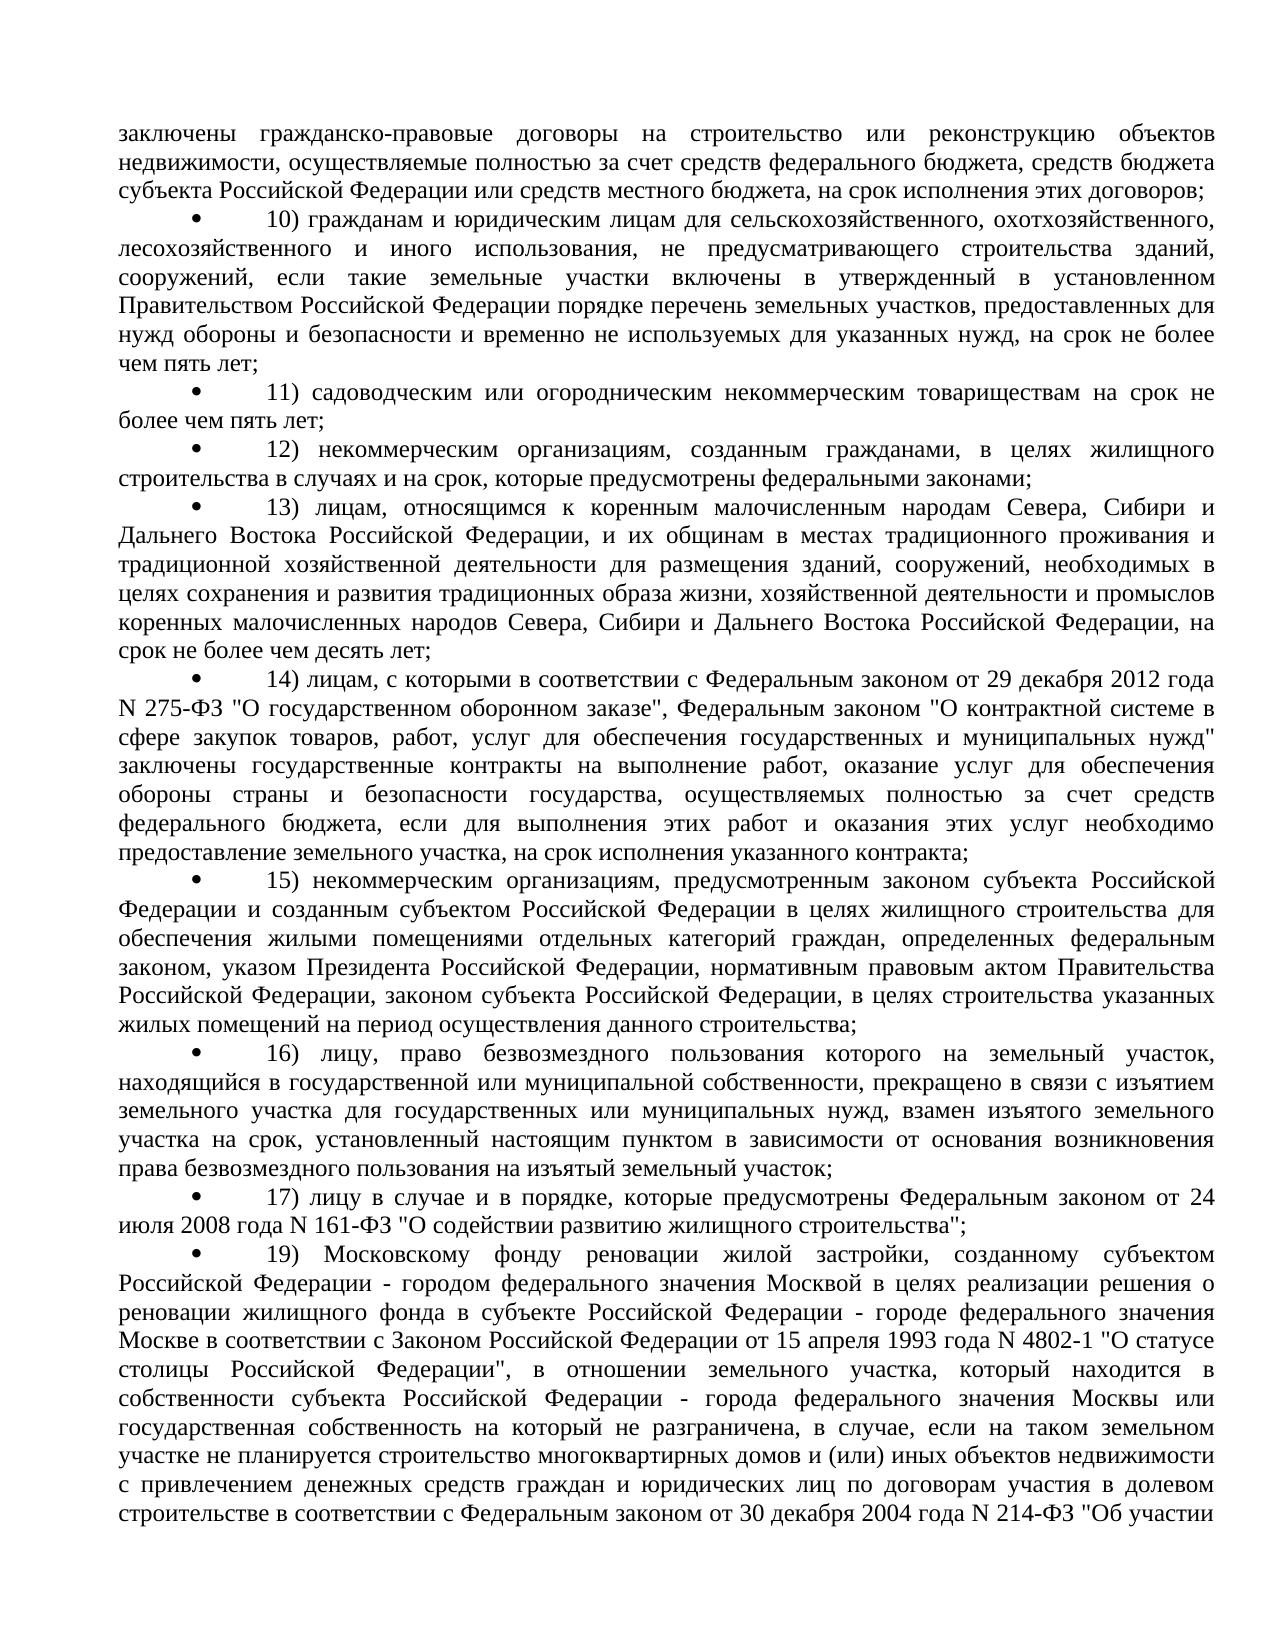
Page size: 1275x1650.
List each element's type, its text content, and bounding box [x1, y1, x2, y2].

list 15) некоммерческим организациям, предусмотренным законом субъекта Российской Федерации и созданным субъектом Российской Федерации в целях жилищного строительства для обеспечения жилыми помещениями отдельных категорий граждан, определенных федеральным законом, указом Президента Российской Федерации, нормативным правовым актом Правительства Российской Федерации, законом субъекта Российской Федерации, в целях строительства указанных жилых помещений на период осуществления данного строительства; [118, 866, 1216, 1038]
list 17) лицу в случае и в порядке, которые предусмотрены Федеральным законом от 24 июля 2008 года N 161-ФЗ "О содействии развитию жилищного строительства"; [118, 1182, 1216, 1239]
list 14) лицам, с которыми в соответствии с Федеральным законом от 29 декабря 2012 года N 275-ФЗ "О государственном оборонном заказе", Федеральным законом "О контрактной системе в сфере закупок товаров, работ, услуг для обеспечения государственных и муниципальных нужд" заключены государственные контракты на выполнение работ, оказание услуг для обеспечения обороны страны и безопасности государства, осуществляемых полностью за счет средств федерального бюджета, если для выполнения этих работ и оказания этих услуг необходимо предоставление земельного участка, на срок исполнения указанного контракта; [118, 664, 1216, 866]
list 16) лицу, право безвозмездного пользования которого на земельный участок, находящийся в государственной или муниципальной собственности, прекращено в связи с изъятием земельного участка для государственных или муниципальных нужд, взамен изъятого земельного участка на срок, установленный настоящим пунктом в зависимости от основания возникновения права безвозмездного пользования на изъятый земельный участок; [118, 1038, 1216, 1182]
list 13) лицам, относящимся к коренным малочисленным народам Севера, Сибири и Дальнего Востока Российской Федерации, и их общинам в местах традиционного проживания и традиционной хозяйственной деятельности для размещения зданий, сооружений, необходимых в целях сохранения и развития традиционных образа жизни, хозяйственной деятельности и промыслов коренных малочисленных народов Севера, Сибири и Дальнего Востока Российской Федерации, на срок не более чем десять лет; [118, 492, 1216, 664]
list 12) некоммерческим организациям, созданным гражданами, в целях жилищного строительства в случаях и на срок, которые предусмотрены федеральными законами; [118, 434, 1216, 492]
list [118, 118, 1216, 204]
list 10) гражданам и юридическим лицам для сельскохозяйственного, охотхозяйственного, лесохозяйственного и иного использования, не предусматривающего строительства зданий, сооружений, если такие земельные участки включены в утвержденный в установленном Правительством Российской Федерации порядке перечень земельных участков, предоставленных для нужд обороны и безопасности и временно не используемых для указанных нужд, на срок не более чем пять лет; [118, 204, 1216, 377]
list 11) садоводческим или огородническим некоммерческим товариществам на срок не более чем пять лет; [118, 377, 1216, 434]
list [118, 1239, 1216, 1527]
